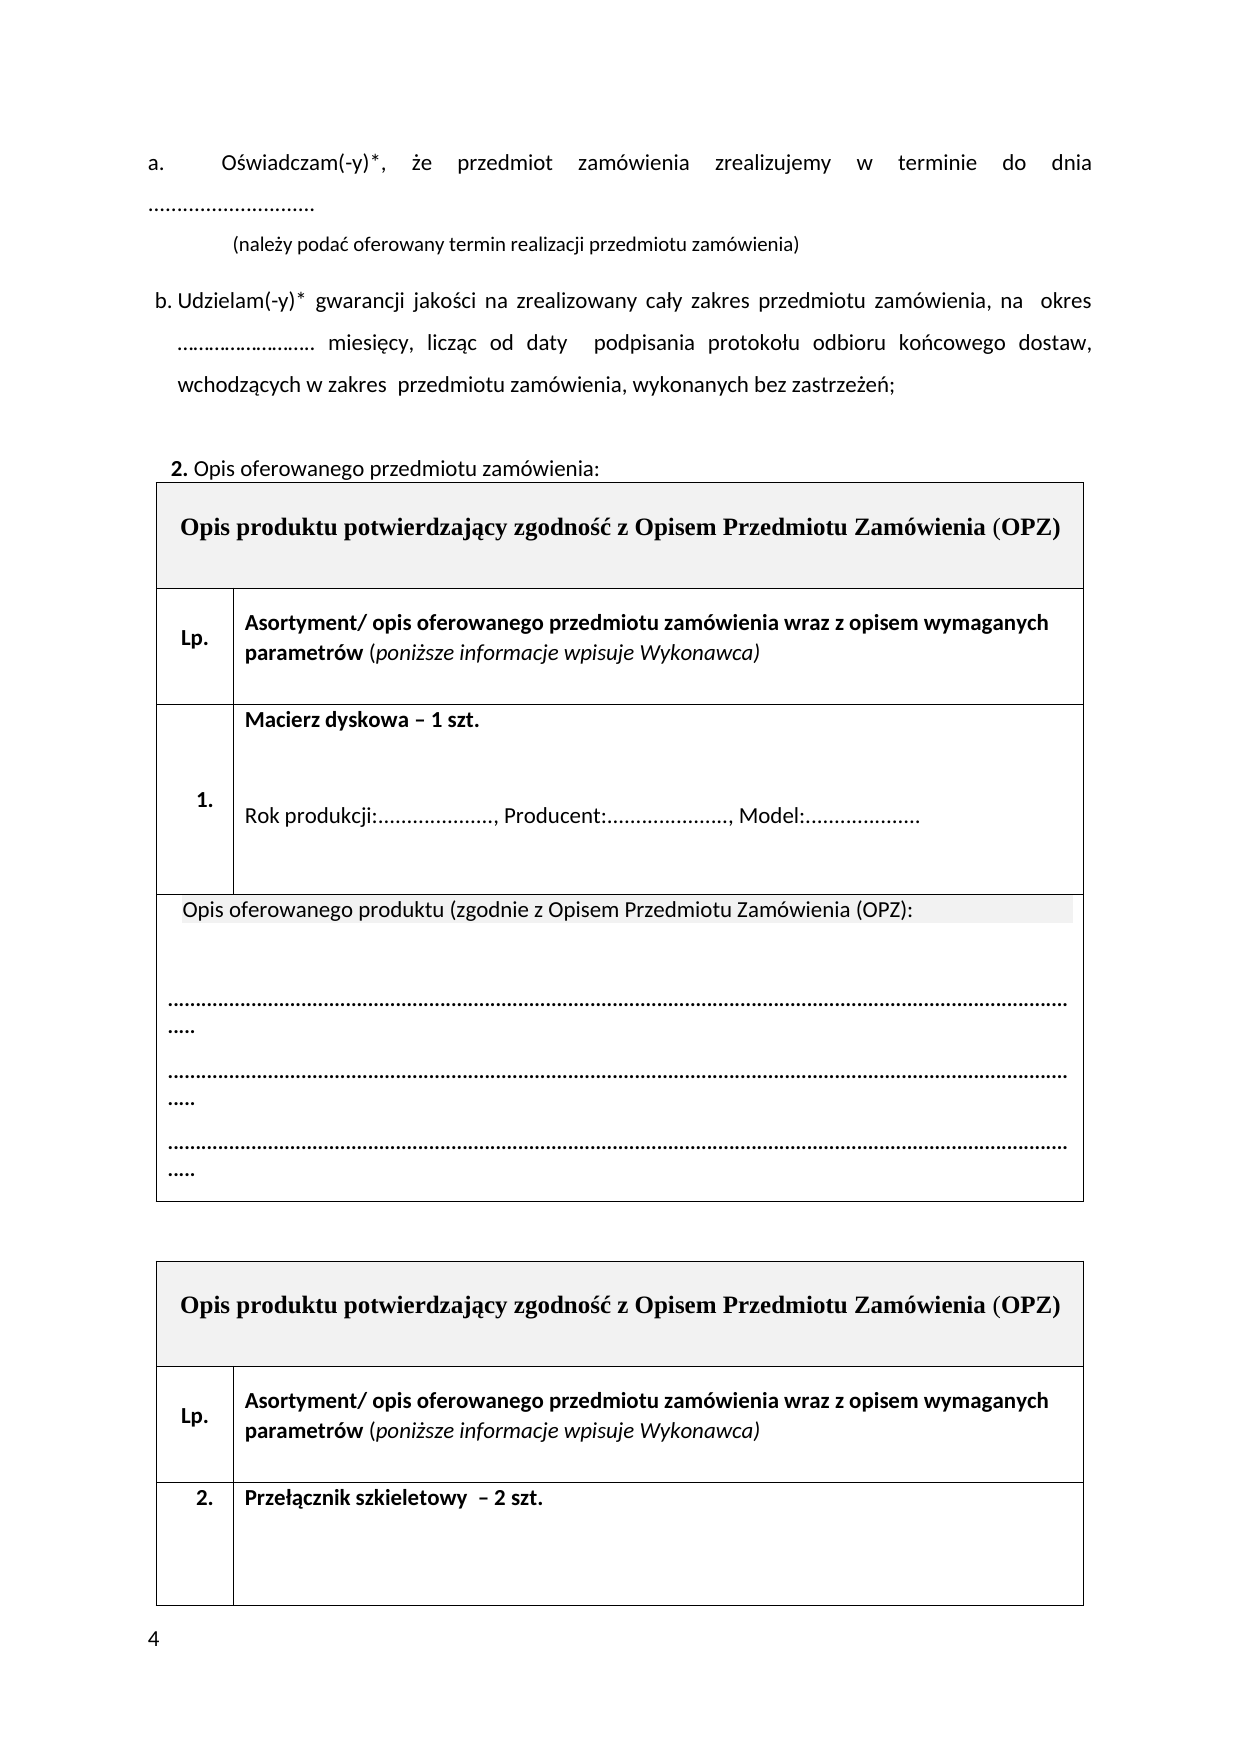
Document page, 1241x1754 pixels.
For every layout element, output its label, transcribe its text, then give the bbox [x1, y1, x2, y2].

table_header Opis produktu potwierdzający zgodność z Opisem Przedmiotu Zamówienia (OPZ) [157, 1262, 1083, 1366]
table_cell Lp. [157, 589, 233, 704]
table_cell Asortyment/ opis oferowanego przedmiotu zamówienia wraz z opisem wymaganych parametrów (poniższe informacje wpisuje Wykonawca) [234, 589, 1083, 704]
table_cell Lp. [157, 1367, 233, 1482]
list Oświadczam(-y)*, że przedmiot zamówienia zrealizujemy w terminie do dnia ............................. [148, 148, 1093, 218]
list Opis oferowanego przedmiotu zamówienia: [171, 454, 1093, 482]
table_cell [157, 1483, 233, 1605]
table_cell Opis oferowanego produktu (zgodnie z Opisem Przedmiotu Zamówienia (OPZ): ....................................................................................................................................................................... ....................................................................................................................................................................... ....................................................................................................................................................................... [157, 895, 1083, 1201]
table_cell Macierz dyskowa – 1 szt. Rok produkcji:...................., Producent:....................., Model:.................... [234, 705, 1083, 894]
table_cell Asortyment/ opis oferowanego przedmiotu zamówienia wraz z opisem wymaganych parametrów (poniższe informacje wpisuje Wykonawca) [234, 1367, 1083, 1482]
table_header Opis produktu potwierdzający zgodność z Opisem Przedmiotu Zamówienia (OPZ) [157, 483, 1083, 588]
list Udzielam(-y)* gwarancji jakości na zrealizowany cały zakres przedmiotu zamówienia, na okres …………………….. miesięcy, licząc od daty podpisania protokołu odbioru końcowego dostaw, wchodzących w zakres przedmiotu zamówienia, wykonanych bez zastrzeżeń; [154, 286, 1093, 398]
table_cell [234, 1483, 1083, 1605]
table_cell [157, 705, 233, 894]
text (należy podać oferowany termin realizacji przedmiotu zamówienia) [148, 232, 1093, 257]
